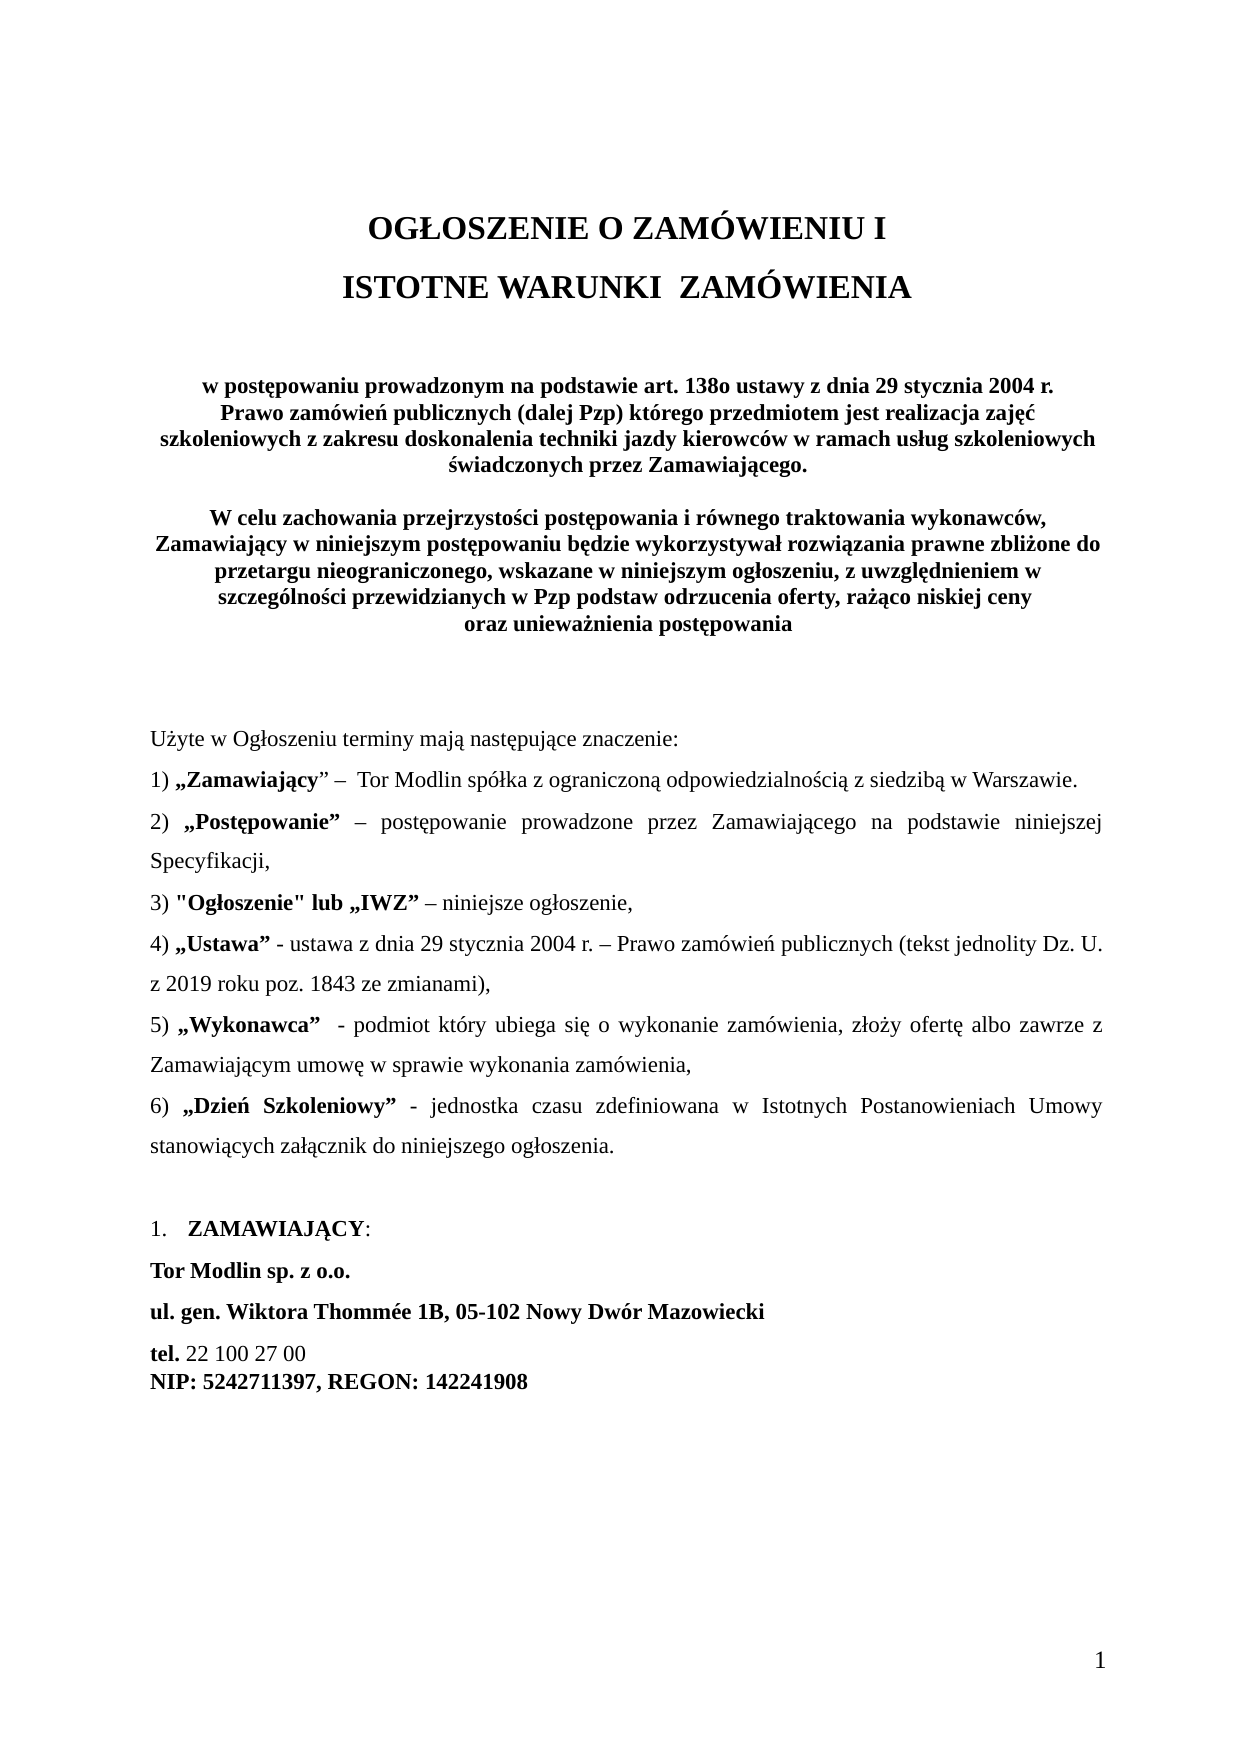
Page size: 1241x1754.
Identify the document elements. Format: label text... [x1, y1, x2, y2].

text 6) „Dzień Szkoleniowy” - jednostka czasu zdefiniowana w Istotnych Postanowieniach Umowy stanowiących załącznik do niniejszego ogłoszenia. [150, 1093, 1104, 1158]
text Użyte w Ogłoszeniu terminy mają następujące znaczenie: [150, 725, 1104, 751]
list ZAMAWIAJĄCY: [150, 1215, 1104, 1242]
text OGŁOSZENIE O ZAMÓWIENIU I [150, 208, 1104, 246]
text 3) "Ogłoszenie" lub „IWZ” – niniejsze ogłoszenie, [150, 889, 1104, 915]
text tel. 22 100 27 00 [150, 1340, 1106, 1366]
subtitle ISTOTNE WARUNKI ZAMÓWIENIA [150, 268, 1104, 306]
text ul. gen. Wiktora Thommée 1B, 05-102 Nowy Dwór Mazowiecki [150, 1298, 1104, 1325]
text W celu zachowania przejrzystości postępowania i równego traktowania wykonawców, Zamawiający w niniejszym postępowaniu będzie wykorzystywał rozwiązania prawne zbliżone do przetargu nieograniczonego, wskazane w niniejszym ogłoszeniu, z uwzględnieniem w szczególności przewidzianych w Pzp podstaw odrzucenia oferty, rażąco niskiej ceny oraz unieważnienia postępowania [150, 504, 1106, 636]
text 5) „Wykonawca” - podmiot który ubiega się o wykonanie zamówienia, złoży ofertę albo zawrze z Zamawiającym umowę w sprawie wykonania zamówienia, [150, 1012, 1104, 1077]
text w postępowaniu prowadzonym na podstawie art. 138o ustawy z dnia 29 stycznia 2004 r. [150, 372, 1106, 399]
text NIP: 5242711397, REGON: 142241908 [150, 1368, 1104, 1395]
text 4) „Ustawa” - ustawa z dnia 29 stycznia 2004 r. – Prawo zamówień publicznych (tekst jednolity Dz. U. z 2019 roku poz. 1843 ze zmianami), [150, 931, 1104, 996]
text Tor Modlin sp. z o.o. [150, 1257, 1104, 1283]
text Prawo zamówień publicznych (dalej Pzp) którego przedmiotem jest realizacja zajęć szkoleniowych z zakresu doskonalenia techniki jazdy kierowców w ramach usług szkoleniowych świadczonych przez Zamawiającego. [150, 399, 1106, 478]
text 1) „Zamawiający” – Tor Modlin spółka z ograniczoną odpowiedzialnością z siedzibą w Warszawie. [150, 766, 1104, 793]
text 2) „Postępowanie” – postępowanie prowadzone przez Zamawiającego na podstawie niniejszej Specyfikacji, [150, 808, 1104, 874]
